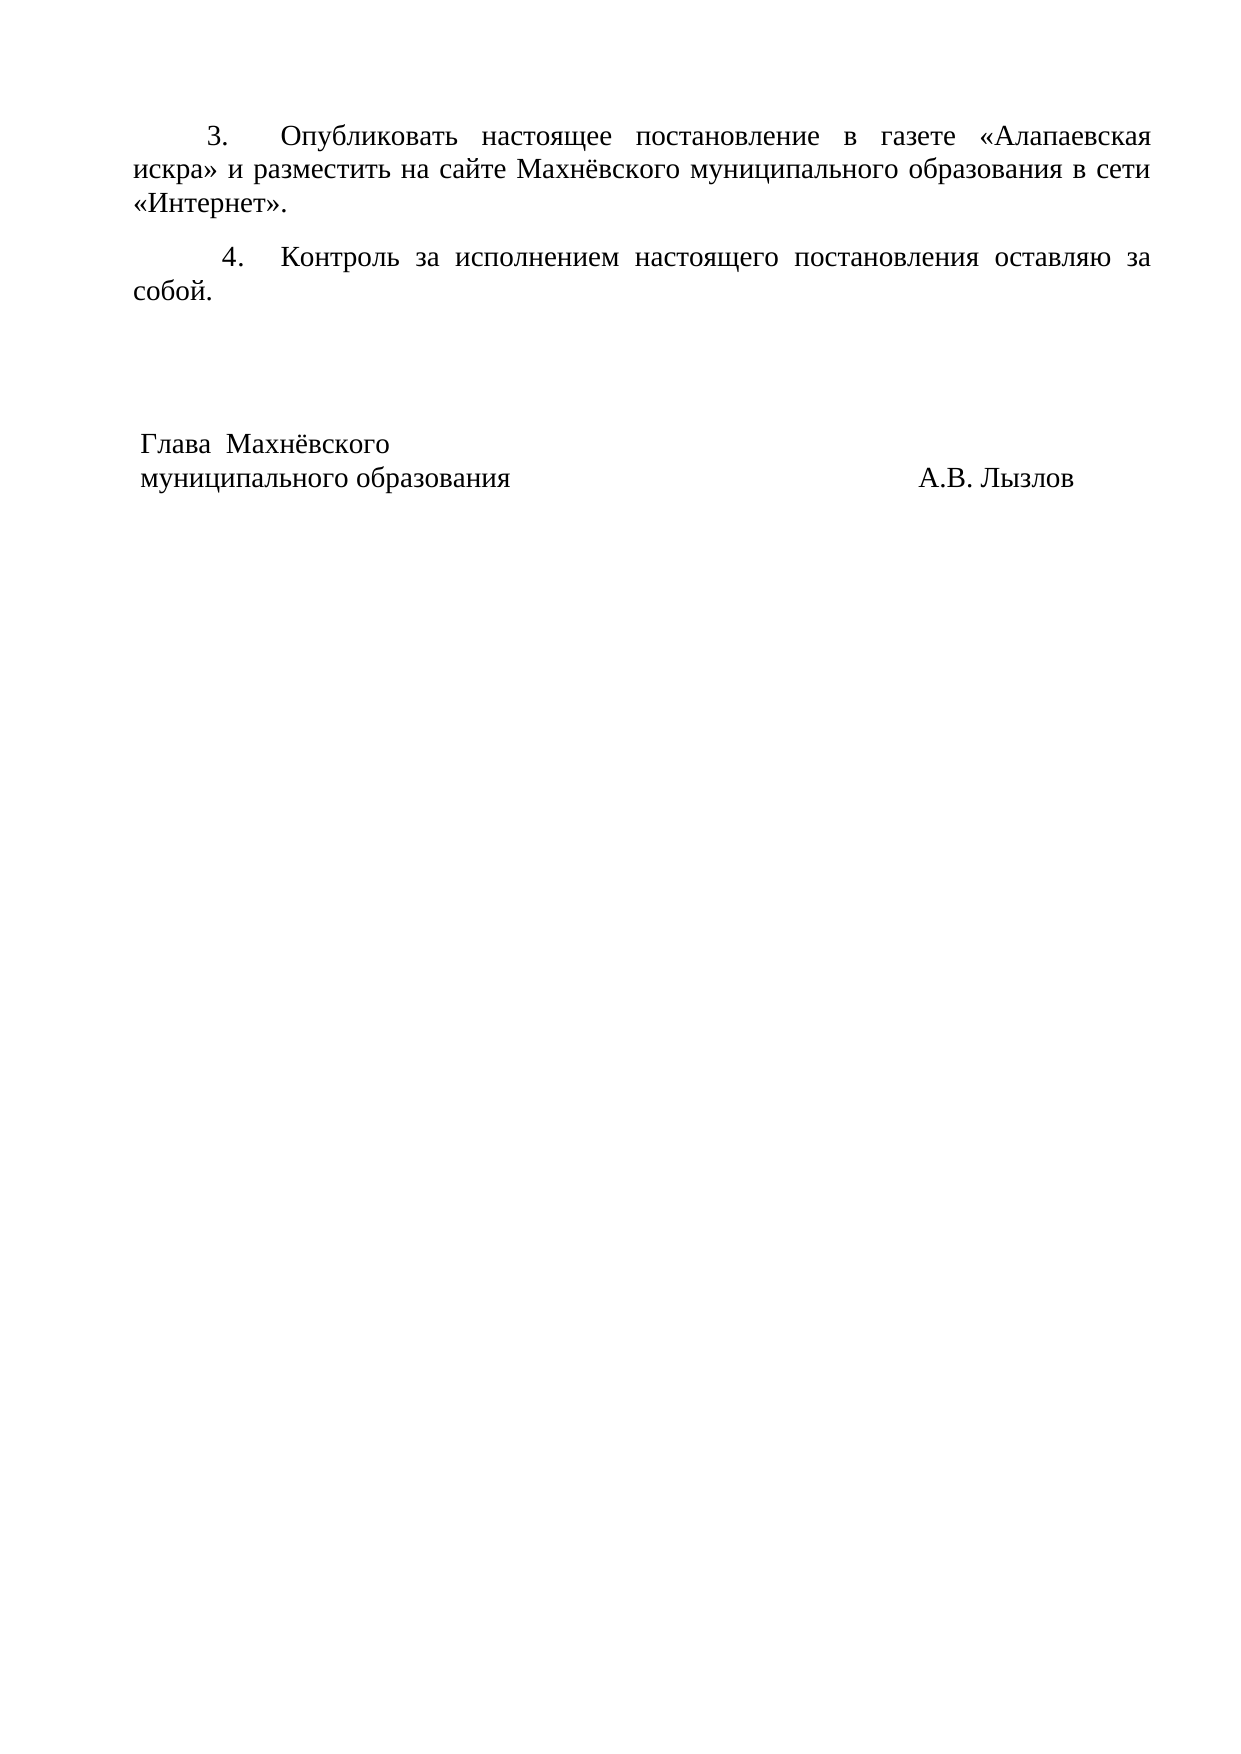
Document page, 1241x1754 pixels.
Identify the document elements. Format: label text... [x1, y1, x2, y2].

text 3. Опубликовать настоящее постановление в газете «Алапаевская искра» и разместить на сайте Махнёвского муниципального образования в сети «Интернет». [133, 118, 1152, 219]
list Глава Махнёвского [133, 426, 1152, 460]
text 4. Контроль за исполнением настоящего постановления оставляю за собой. [133, 239, 1152, 307]
list муниципального образования А.В. Лызлов [133, 460, 1152, 493]
